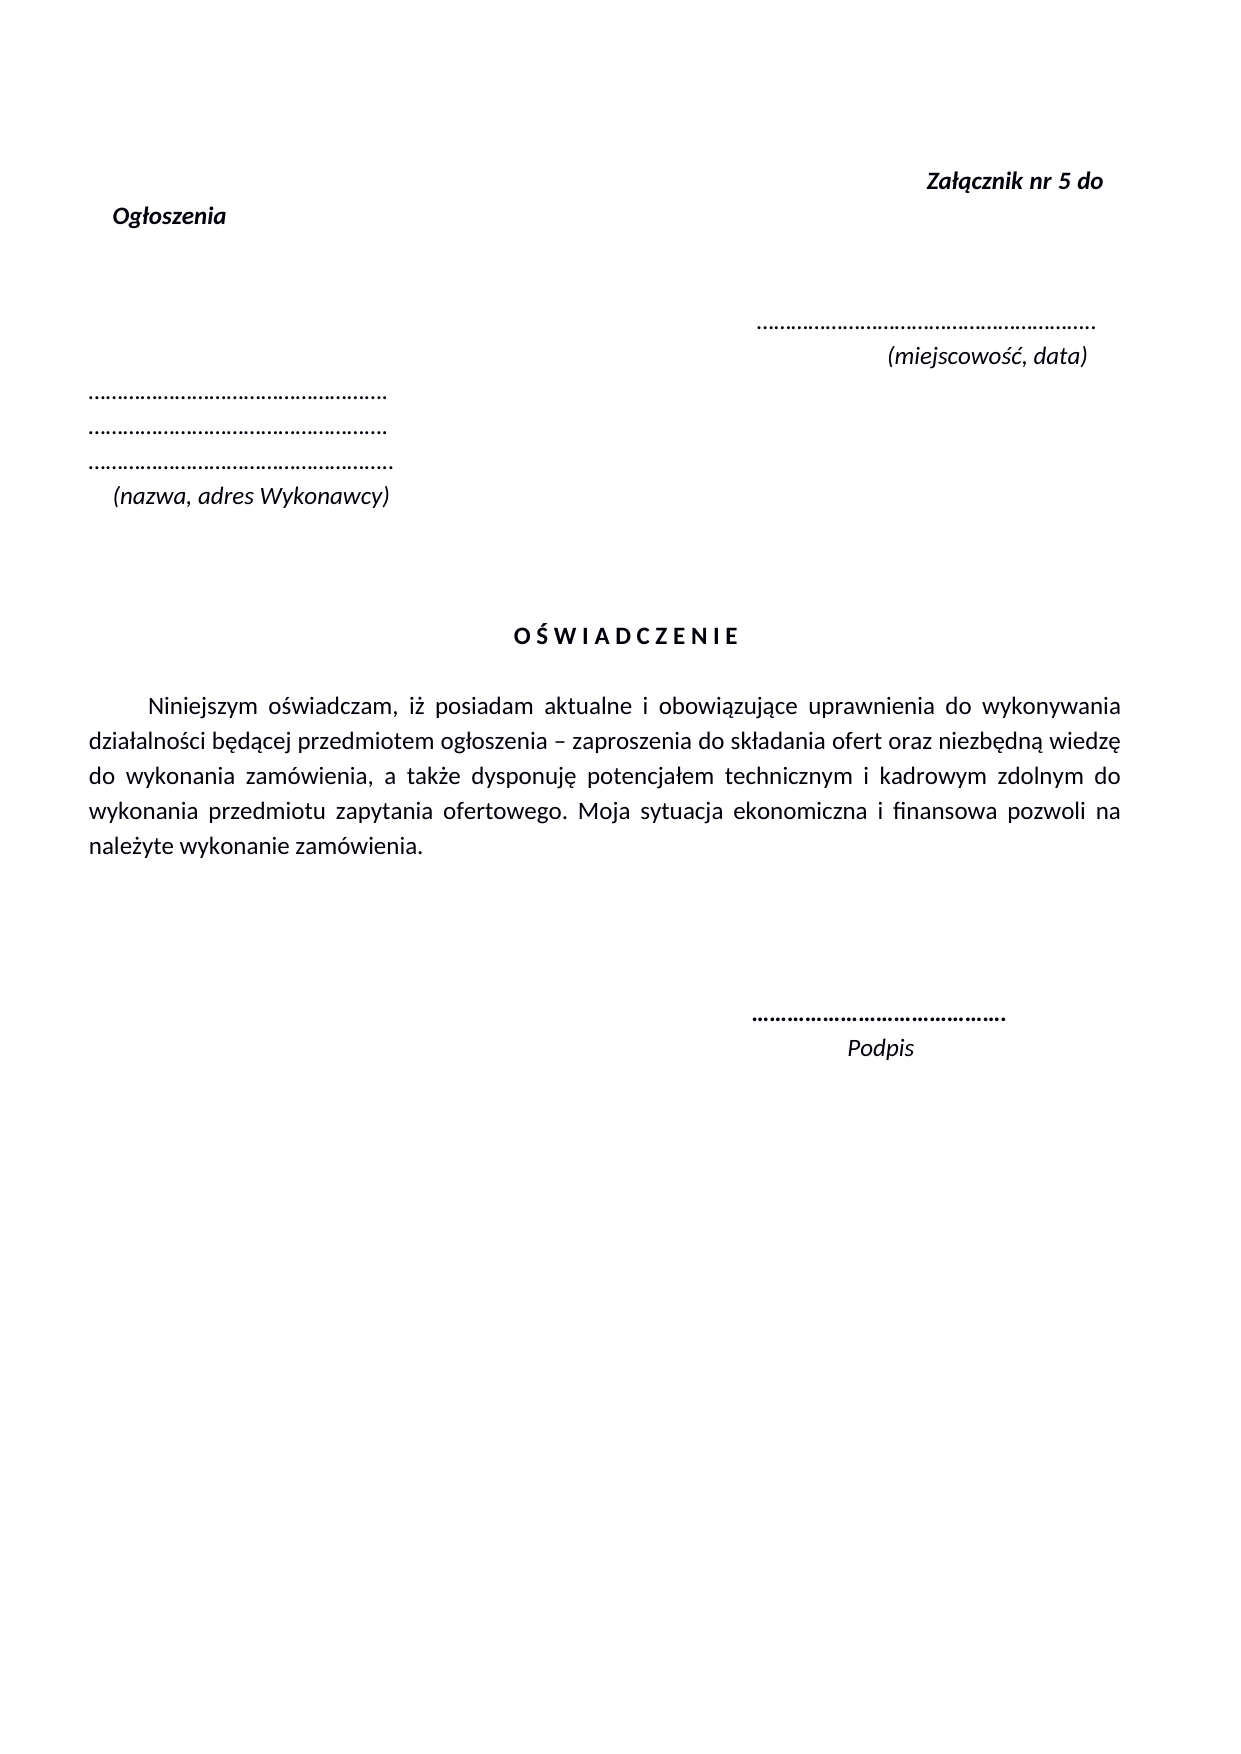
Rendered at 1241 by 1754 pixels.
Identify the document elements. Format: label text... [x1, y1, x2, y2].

text …………………………………………….. [89, 445, 1122, 476]
text ……………………………………………. [89, 410, 1122, 441]
text (nazwa, adres Wykonawcy) [112, 480, 1122, 511]
text Niniejszym oświadczam, iż posiadam aktualne i obowiązujące uprawnienia do wykonywania działalności będącej przedmiotem ogłoszenia – zaproszenia do składania ofert oraz niezbędną wiedzę do wykonania zamówienia, a także dysponuję potencjałem technicznym i kadrowym zdolnym do wykonania przedmiotu zapytania ofertowego. Moja sytuacja ekonomiczna i finansowa pozwoli na należyte wykonanie zamówienia. [89, 690, 1122, 861]
text ………………………………………………….. [112, 305, 1122, 336]
text ……………………………………………. [89, 375, 1122, 406]
text O Ś W I A D C Z E N I E [112, 620, 1122, 651]
text ……………………………………. [112, 998, 1122, 1028]
text Załącznik nr 5 do Ogłoszenia [112, 165, 1122, 231]
text (miejscowość, data) [112, 340, 1122, 371]
text Podpis [112, 1033, 1122, 1063]
